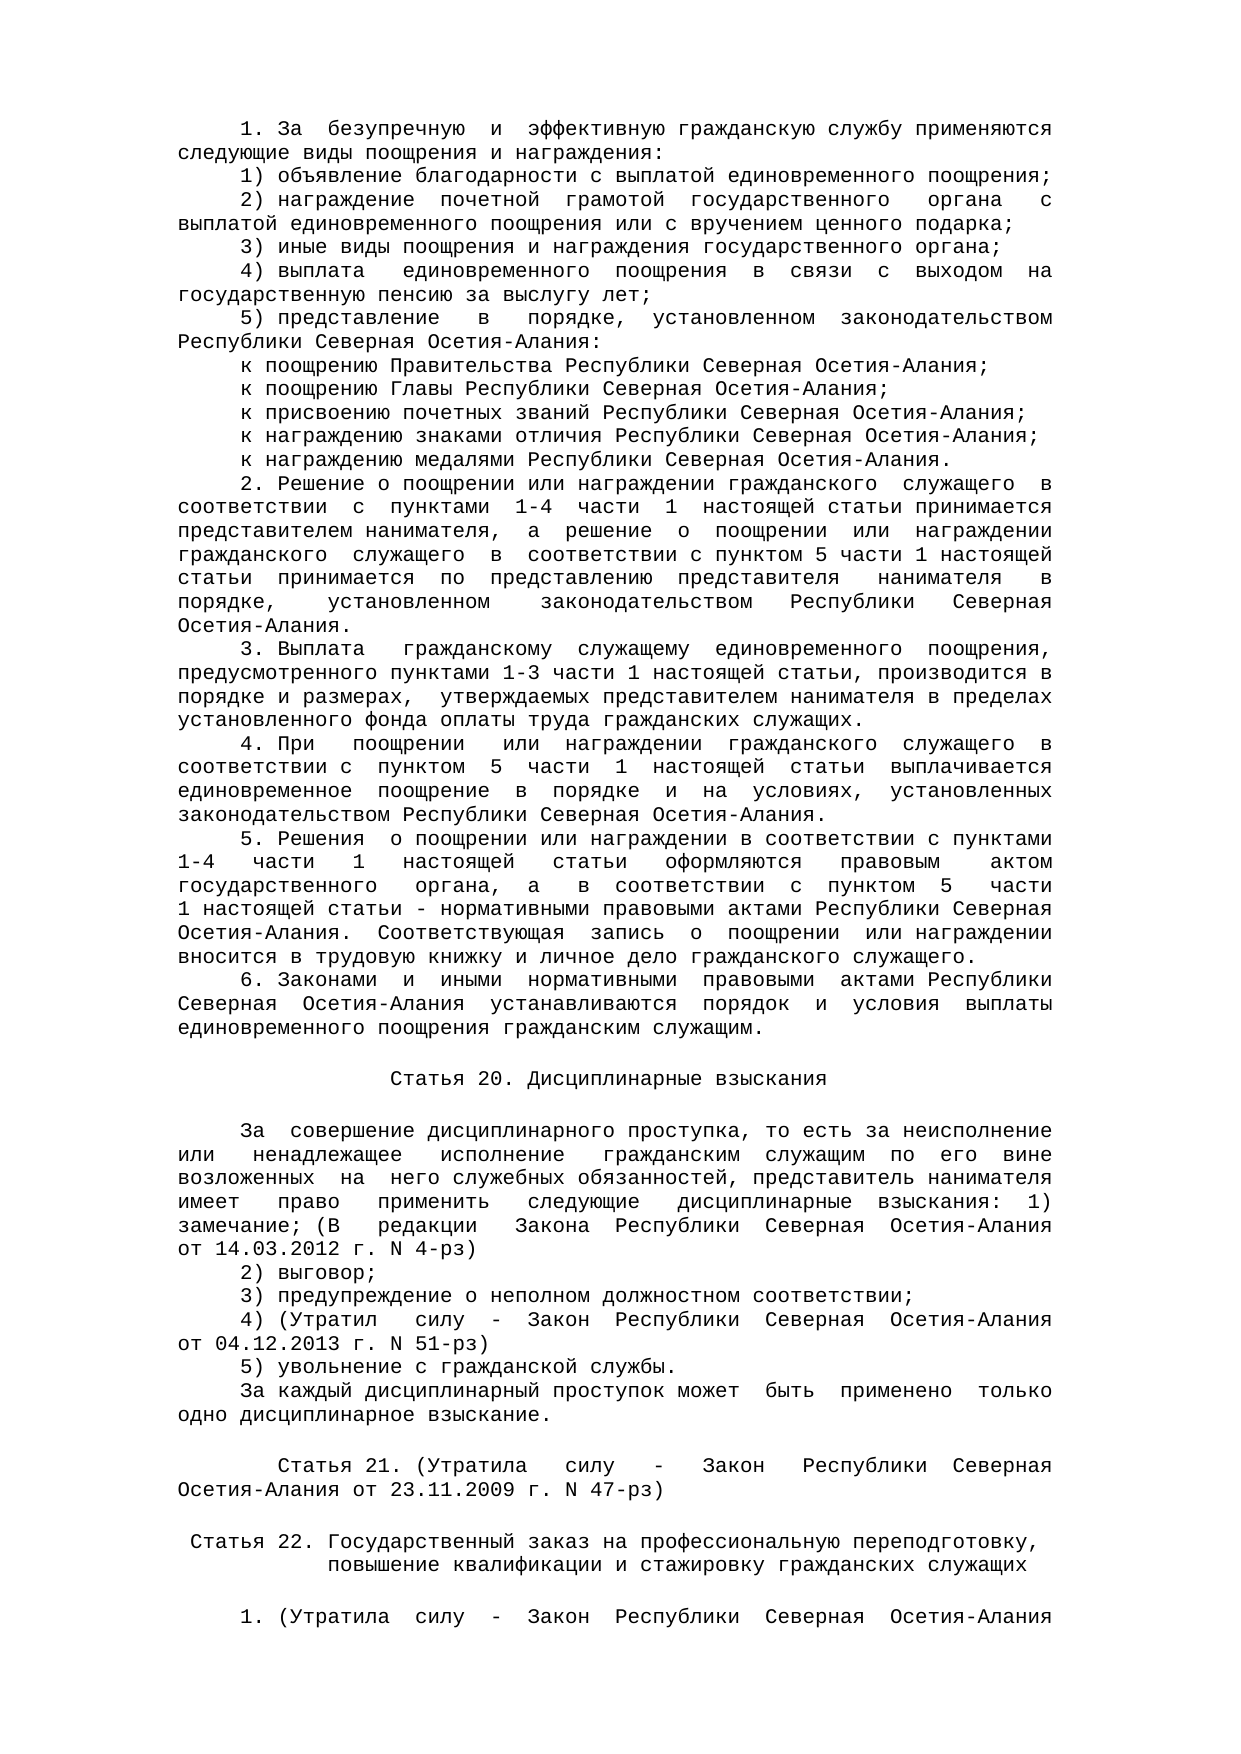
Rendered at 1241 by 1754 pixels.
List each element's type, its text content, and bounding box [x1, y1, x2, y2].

text к поощрению Главы Республики Северная Осетия-Алания; [177, 378, 1152, 402]
text гражданского служащего в соответствии с пунктом 5 части 1 настоящей [177, 544, 1152, 567]
text следующие виды поощрения и награждения: [177, 142, 1152, 165]
text Статья 20. Дисциплинарные взыскания [177, 1068, 1152, 1092]
text замечание; (В редакции Закона Республики Северная Осетия-Алания [177, 1214, 1152, 1238]
text 1. За безупречную и эффективную гражданскую службу применяются [177, 118, 1152, 142]
text представителем нанимателя, а решение о поощрении или награждении [177, 520, 1152, 544]
text 3. Выплата гражданскому служащему единовременного поощрения, [177, 638, 1152, 662]
text от 14.03.2012 г. N 4-рз) [177, 1238, 1152, 1262]
text возложенных на него служебных обязанностей, представитель нанимателя [177, 1167, 1152, 1191]
text 1-4 части 1 настоящей статьи оформляются правовым актом [177, 851, 1152, 875]
text Статья 21. (Утратила силу - Закон Республики Северная [177, 1455, 1152, 1479]
text 6. Законами и иными нормативными правовыми актами Республики [177, 969, 1152, 993]
text 5) представление в порядке, установленном законодательством [177, 307, 1152, 331]
text соответствии с пунктом 5 части 1 настоящей статьи выплачивается [177, 757, 1152, 780]
text статьи принимается по представлению представителя нанимателя в [177, 567, 1152, 591]
text единовременного поощрения гражданским служащим. [177, 1017, 1152, 1040]
text к присвоению почетных званий Республики Северная Осетия-Алания; [177, 402, 1152, 426]
text Осетия-Алания от 23.11.2009 г. N 47-рз) [177, 1479, 1152, 1503]
text 1. (Утратила силу - Закон Республики Северная Осетия-Алания [177, 1606, 1152, 1630]
text выплатой единовременного поощрения или с вручением ценного подарка; [177, 213, 1152, 236]
text порядке и размерах, утверждаемых представителем нанимателя в пределах [177, 686, 1152, 709]
text 5. Решения о поощрении или награждении в соответствии с пунктами [177, 827, 1152, 851]
text 2) награждение почетной грамотой государственного органа с [177, 189, 1152, 213]
text единовременное поощрение в порядке и на условиях, установленных [177, 780, 1152, 804]
text 4) (Утратил силу - Закон Республики Северная Осетия-Алания [177, 1309, 1152, 1333]
text предусмотренного пунктами 1-3 части 1 настоящей статьи, производится в [177, 662, 1152, 686]
text 2) выговор; [177, 1262, 1152, 1286]
text государственного органа, а в соответствии с пунктом 5 части [177, 875, 1152, 898]
text вносится в трудовую книжку и личное дело гражданского служащего. [177, 946, 1152, 969]
text За каждый дисциплинарный проступок может быть применено только [177, 1380, 1152, 1404]
text Осетия-Алания. [177, 615, 1152, 638]
text Республики Северная Осетия-Алания: [177, 331, 1152, 354]
text или ненадлежащее исполнение гражданским служащим по его вине [177, 1144, 1152, 1167]
text 4. При поощрении или награждении гражданского служащего в [177, 733, 1152, 757]
text к награждению знаками отличия Республики Северная Осетия-Алания; [177, 426, 1152, 449]
text 2. Решение о поощрении или награждении гражданского служащего в [177, 473, 1152, 496]
text повышение квалификации и стажировку гражданских служащих [177, 1554, 1152, 1578]
text Северная Осетия-Алания устанавливаются порядок и условия выплаты [177, 993, 1152, 1017]
text к поощрению Правительства Республики Северная Осетия-Алания; [177, 354, 1152, 378]
text 1 настоящей статьи - нормативными правовыми актами Республики Северная [177, 898, 1152, 922]
text 3) предупреждение о неполном должностном соответствии; [177, 1286, 1152, 1309]
text законодательством Республики Северная Осетия-Алания. [177, 804, 1152, 827]
text За совершение дисциплинарного проступка, то есть за неисполнение [177, 1120, 1152, 1144]
text 4) выплата единовременного поощрения в связи с выходом на [177, 260, 1152, 284]
text 5) увольнение с гражданской службы. [177, 1356, 1152, 1380]
text соответствии с пунктами 1-4 части 1 настоящей статьи принимается [177, 496, 1152, 520]
text установленного фонда оплаты труда гражданских служащих. [177, 709, 1152, 733]
text государственную пенсию за выслугу лет; [177, 284, 1152, 307]
text от 04.12.2013 г. N 51-рз) [177, 1333, 1152, 1356]
text Статья 22. Государственный заказ на профессиональную переподготовку, [177, 1531, 1152, 1554]
text порядке, установленном законодательством Республики Северная [177, 591, 1152, 615]
text 1) объявление благодарности с выплатой единовременного поощрения; [177, 165, 1152, 189]
text к награждению медалями Республики Северная Осетия-Алания. [177, 449, 1152, 473]
text 3) иные виды поощрения и награждения государственного органа; [177, 236, 1152, 260]
text одно дисциплинарное взыскание. [177, 1404, 1152, 1427]
text Осетия-Алания. Соответствующая запись о поощрении или награждении [177, 922, 1152, 946]
text имеет право применить следующие дисциплинарные взыскания: 1) [177, 1191, 1152, 1214]
